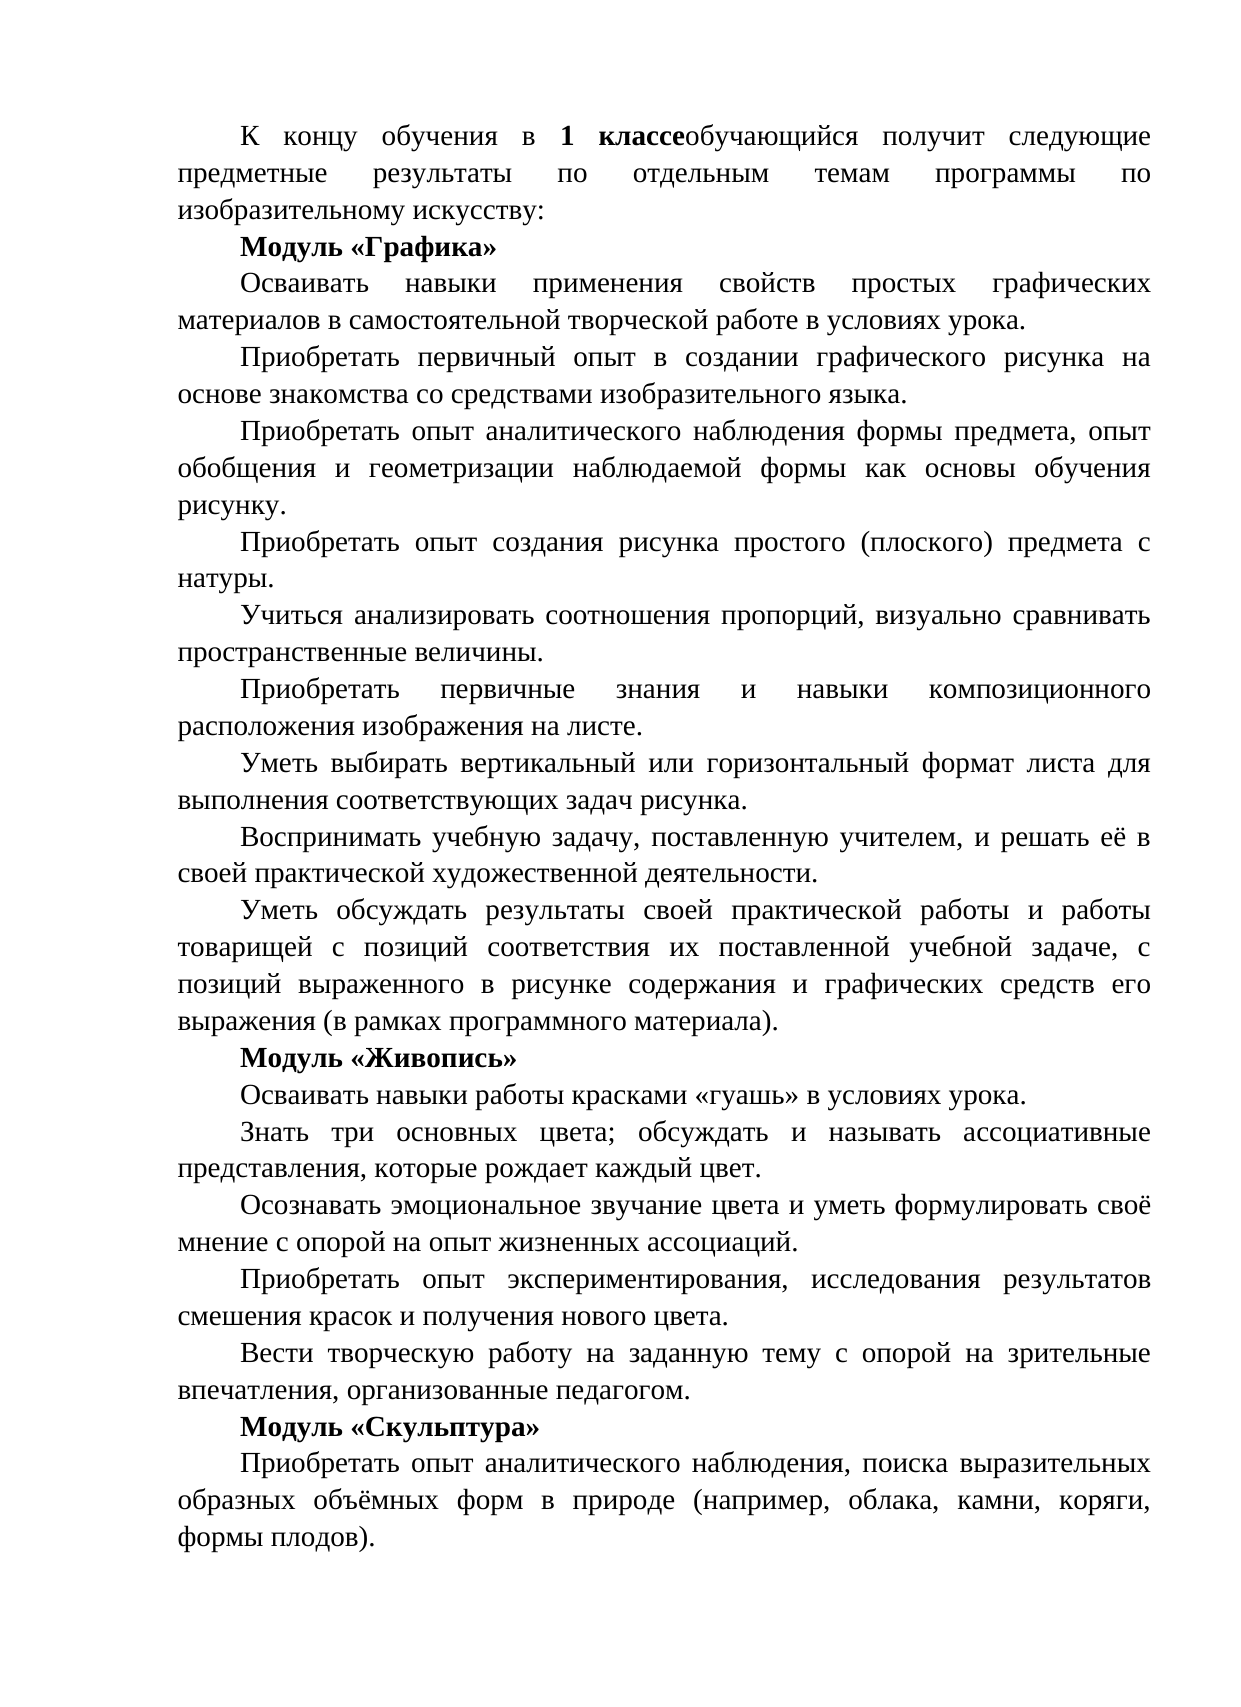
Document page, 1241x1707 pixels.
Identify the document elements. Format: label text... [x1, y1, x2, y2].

text Осознавать эмоциональное звучание цвета и уметь формулировать своё мнение с опорой на опыт жизненных ассоциаций. [177, 1187, 1152, 1258]
text К концу обучения в 1 классеобучающийся получит следующие предметные результаты по отдельным темам программы по изобразительному искусству: [177, 118, 1152, 225]
text Осваивать навыки работы красками «гуашь» в условиях урока. [177, 1077, 1152, 1110]
text Воспринимать учебную задачу, поставленную учителем, и решать её в своей практической художественной деятельности. [177, 819, 1152, 889]
text Уметь обсуждать результаты своей практической работы и работы товарищей с позиций соответствия их поставленной учебной задаче, с позиций выраженного в рисунке содержания и графических средств его выражения (в рамках программного материала). [177, 892, 1152, 1037]
text Модуль «Графика» [177, 229, 1152, 262]
text Приобретать опыт создания рисунка простого (плоского) предмета с натуры. [177, 524, 1152, 594]
text Приобретать опыт экспериментирования, исследования результатов смешения красок и получения нового цвета. [177, 1261, 1152, 1332]
text Модуль «Живопись» [177, 1040, 1152, 1073]
text Модуль «Скульптура» [177, 1409, 1152, 1442]
text Учиться анализировать соотношения пропорций, визуально сравнивать пространственные величины. [177, 597, 1152, 668]
text Приобретать первичные знания и навыки композиционного расположения изображения на листе. [177, 671, 1152, 742]
text Приобретать опыт аналитического наблюдения формы предмета, опыт обобщения и геометризации наблюдаемой формы как основы обучения рисунку. [177, 413, 1152, 520]
text Вести творческую работу на заданную тему с опорой на зрительные впечатления, организованные педагогом. [177, 1335, 1152, 1405]
text Уметь выбирать вертикальный или горизонтальный формат листа для выполнения соответствующих задач рисунка. [177, 745, 1152, 815]
text Осваивать навыки применения свойств простых графических материалов в самостоятельной творческой работе в условиях урока. [177, 266, 1152, 336]
text Приобретать опыт аналитического наблюдения, поиска выразительных образных объёмных форм в природе (например, облака, камни, коряги, формы плодов). [177, 1446, 1152, 1553]
text Приобретать первичный опыт в создании графического рисунка на основе знакомства со средствами изобразительного языка. [177, 339, 1152, 410]
text Знать три основных цвета; обсуждать и называть ассоциативные представления, которые рождает каждый цвет. [177, 1114, 1152, 1184]
